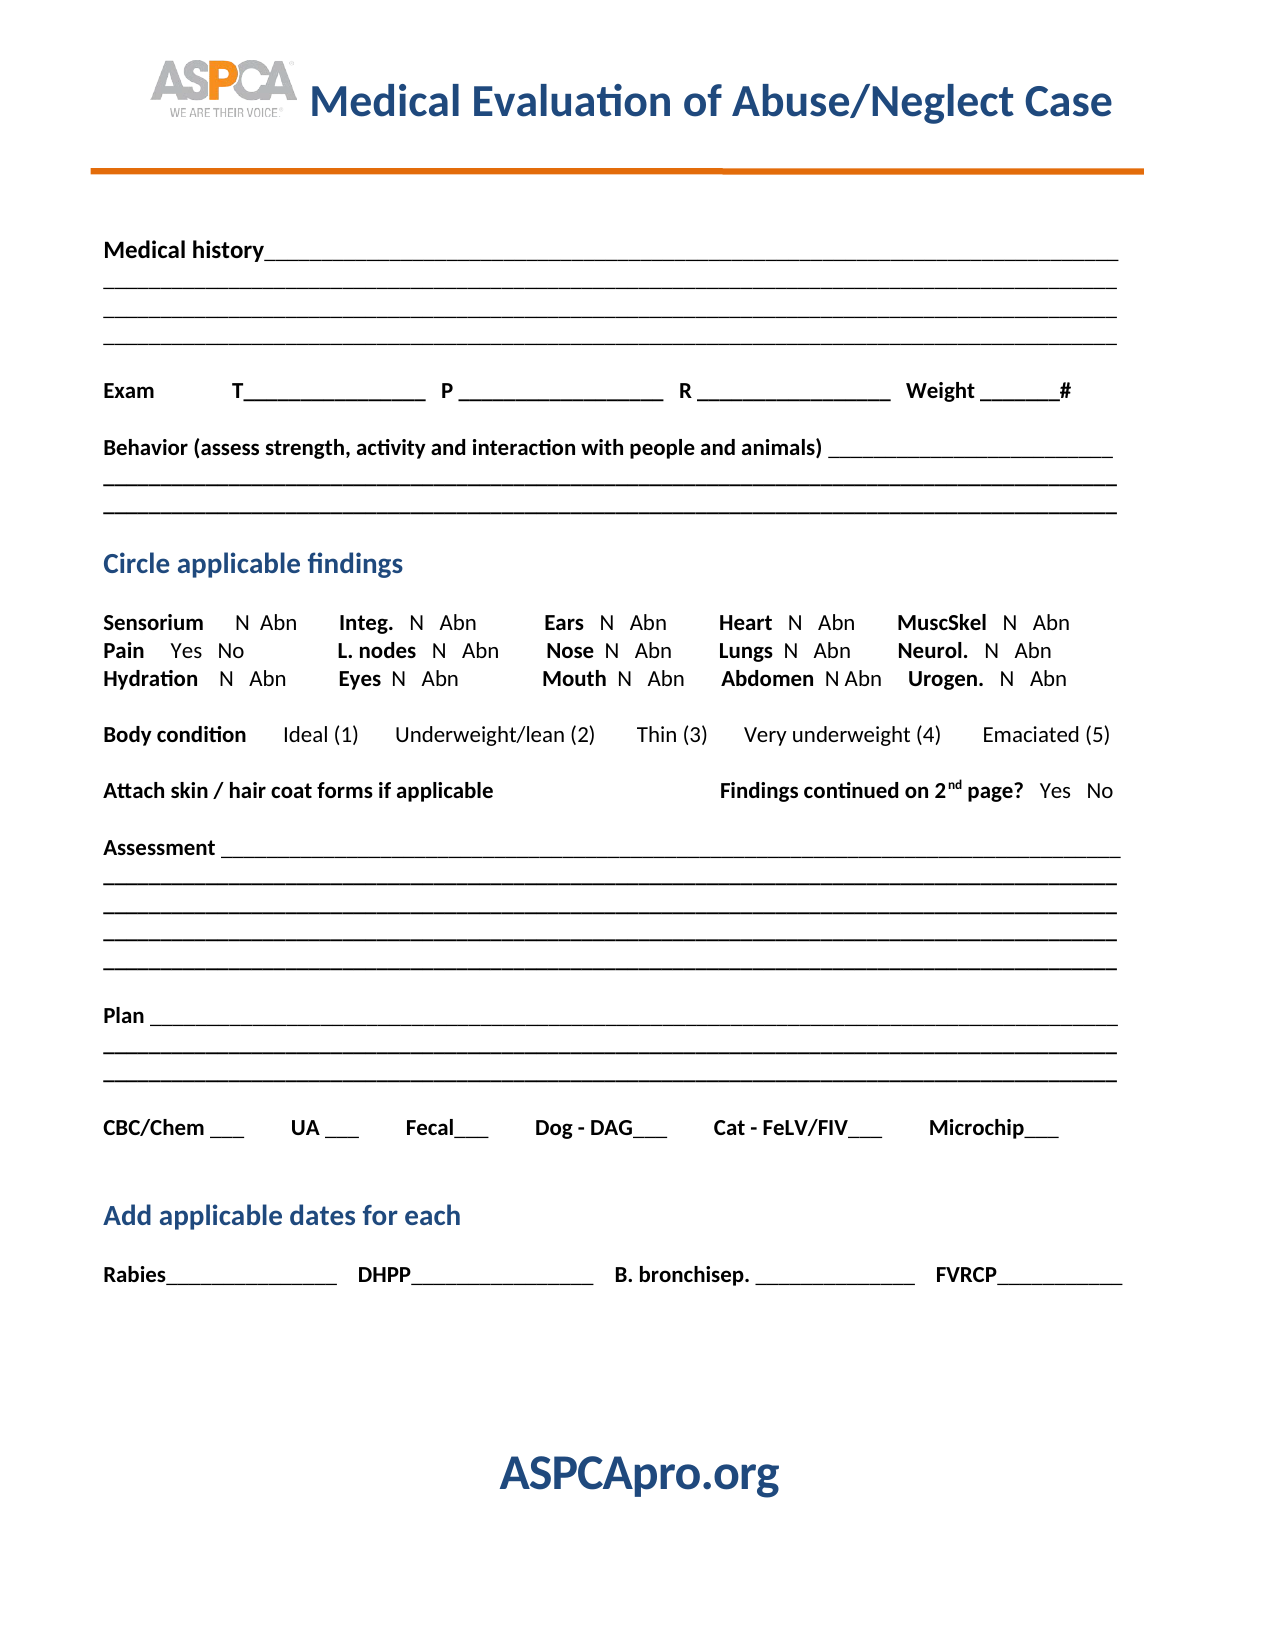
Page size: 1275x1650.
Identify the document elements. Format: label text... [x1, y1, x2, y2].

text ____________________________________________________________________________________________________________________________________________________________________________________________________________________________________________________________________________________________________________________________________________________________________ [103, 861, 1125, 973]
text Assessment _______________________________________________________________________________ [103, 833, 1125, 861]
text Circle applicable findings [103, 545, 1125, 580]
text Exam T________________ P __________________ R _________________ Weight _______# [103, 377, 1125, 405]
text Rabies_______________ DHPP________________ B. bronchisep. ______________ FVRCP___________ [103, 1261, 1125, 1288]
text Attach skin / hair coat forms if applicable Findings continued on 2nd page? Yes No [103, 777, 1125, 804]
text Behavior (assess strength, activity and interaction with people and animals) _________________________ [103, 433, 1125, 461]
text ___________________________________________________________________________________________________________________________________________________________________________________________________________________________________________________________________________ [103, 264, 1125, 349]
text Add applicable dates for each [103, 1197, 1125, 1232]
text __________________________________________________________________________________________________________________________________________________________________________________ [103, 461, 1125, 517]
text Body condition Ideal (1) Underweight/lean (2) Thin (3) Very underweight (4) Emaciated (5) [103, 721, 1125, 748]
text Plan _____________________________________________________________________________________ [103, 1001, 1125, 1029]
picture [150, 60, 297, 117]
text Hydration N Abn Eyes N Abn Mouth N Abn Abdomen N Abn Urogen. N Abn [103, 664, 1125, 692]
text __________________________________________________________________________________________________________________________________________________________________________________ [103, 1029, 1125, 1085]
text Medical history___________________________________________________________________________ [103, 234, 1125, 264]
text Sensorium N Abn Integ. N Abn Ears N Abn Heart N Abn MuscSkel N Abn [103, 608, 1125, 636]
text CBC/Chem ___ UA ___ Fecal___ Dog - DAG___ Cat - FeLV/FIV___ Microchip___ [103, 1113, 1125, 1141]
text Pain Yes No L. nodes N Abn Nose N Abn Lungs N Abn Neurol. N Abn [103, 636, 1125, 664]
